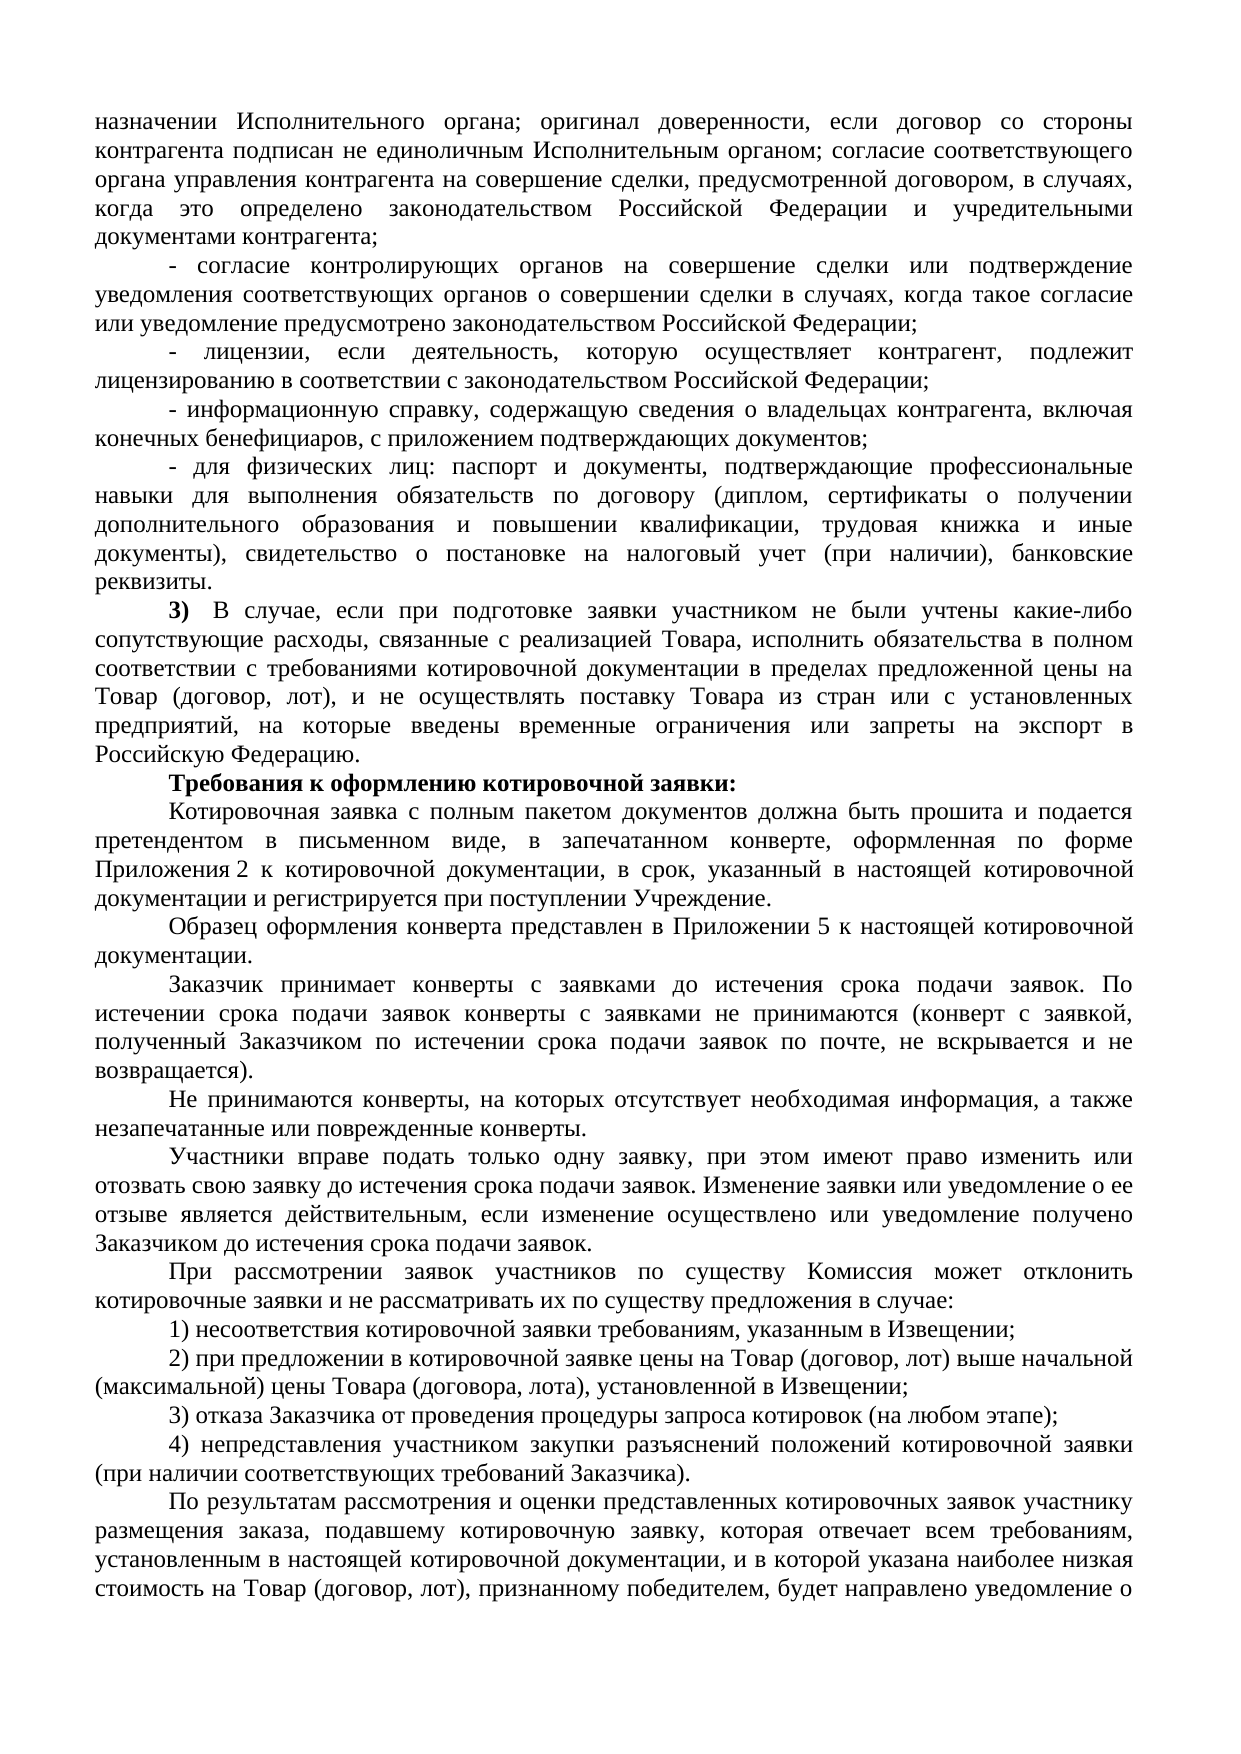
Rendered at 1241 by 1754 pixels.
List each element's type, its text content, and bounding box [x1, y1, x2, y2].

text - информационную справку, содержащую сведения о владельцах контрагента, включая конечных бенефициаров, с приложением подтверждающих документов; [94, 394, 1134, 451]
text - для физических лиц: паспорт и документы, подтверждающие профессиональные навыки для выполнения обязательств по договору (диплом, сертификаты о получении дополнительного образования и повышении квалификации, трудовая книжка и иные документы), свидетельство о постановке на налоговый учет (при наличии), банковские реквизиты. [94, 451, 1134, 595]
text Требования к оформлению котировочной заявки: [94, 768, 1134, 796]
text 2) при предложении в котировочной заявке цены на Товар (договор, лот) выше начальной (максимальной) цены Товара (договора, лота), установленной в Извещении; [94, 1343, 1134, 1400]
text 4) непредставления участником закупки разъяснений положений котировочной заявки (при наличии соответствующих требований Заказчика). [94, 1429, 1134, 1486]
text Не принимаются конверты, на которых отсутствует необходимая информация, а также незапечатанные или поврежденные конверты. [94, 1084, 1134, 1141]
text 1) несоответствия котировочной заявки требованиям, указанным в Извещении; [94, 1314, 1134, 1343]
text Котировочная заявка с полным пакетом документов должна быть прошита и подается претендентом в письменном виде, в запечатанном конверте, оформленная по форме Приложения 2 к котировочной документации, в срок, указанный в настоящей котировочной документации и регистрируется при поступлении Учреждение. [94, 796, 1134, 911]
text - согласие контролирующих органов на совершение сделки или подтверждение уведомления соответствующих органов о совершении сделки в случаях, когда такое согласие или уведомление предусмотрено законодательством Российской Федерации; [94, 250, 1134, 336]
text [94, 106, 1134, 250]
text 3) В случае, если при подготовке заявки участником не были учтены какие-либо сопутствующие расходы, связанные с реализацией Товара, исполнить обязательства в полном соответствии с требованиями котировочной документации в пределах предложенной цены на Товар (договор, лот), и не осуществлять поставку Товара из стран или с установленных предприятий, на которые введены временные ограничения или запреты на экспорт в Российскую Федерацию. [94, 595, 1134, 768]
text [94, 1486, 1134, 1601]
text 3) отказа Заказчика от проведения процедуры запроса котировок (на любом этапе); [94, 1400, 1134, 1429]
text Образец оформления конверта представлен в Приложении 5 к настоящей котировочной документации. [94, 911, 1134, 969]
text Участники вправе подать только одну заявку, при этом имеют право изменить или отозвать свою заявку до истечения срока подачи заявок. Изменение заявки или уведомление о ее отзыве является действительным, если изменение осуществлено или уведомление получено Заказчиком до истечения срока подачи заявок. [94, 1141, 1134, 1256]
text - лицензии, если деятельность, которую осуществляет контрагент, подлежит лицензированию в соответствии с законодательством Российской Федерации; [94, 336, 1134, 394]
text При рассмотрении заявок участников по существу Комиссия может отклонить котировочные заявки и не рассматривать их по существу предложения в случае: [94, 1256, 1134, 1314]
text Заказчик принимает конверты с заявками до истечения срока подачи заявок. По истечении срока подачи заявок конверты с заявками не принимаются (конверт с заявкой, полученный Заказчиком по истечении срока подачи заявок по почте, не вскрывается и не возвращается). [94, 969, 1134, 1084]
